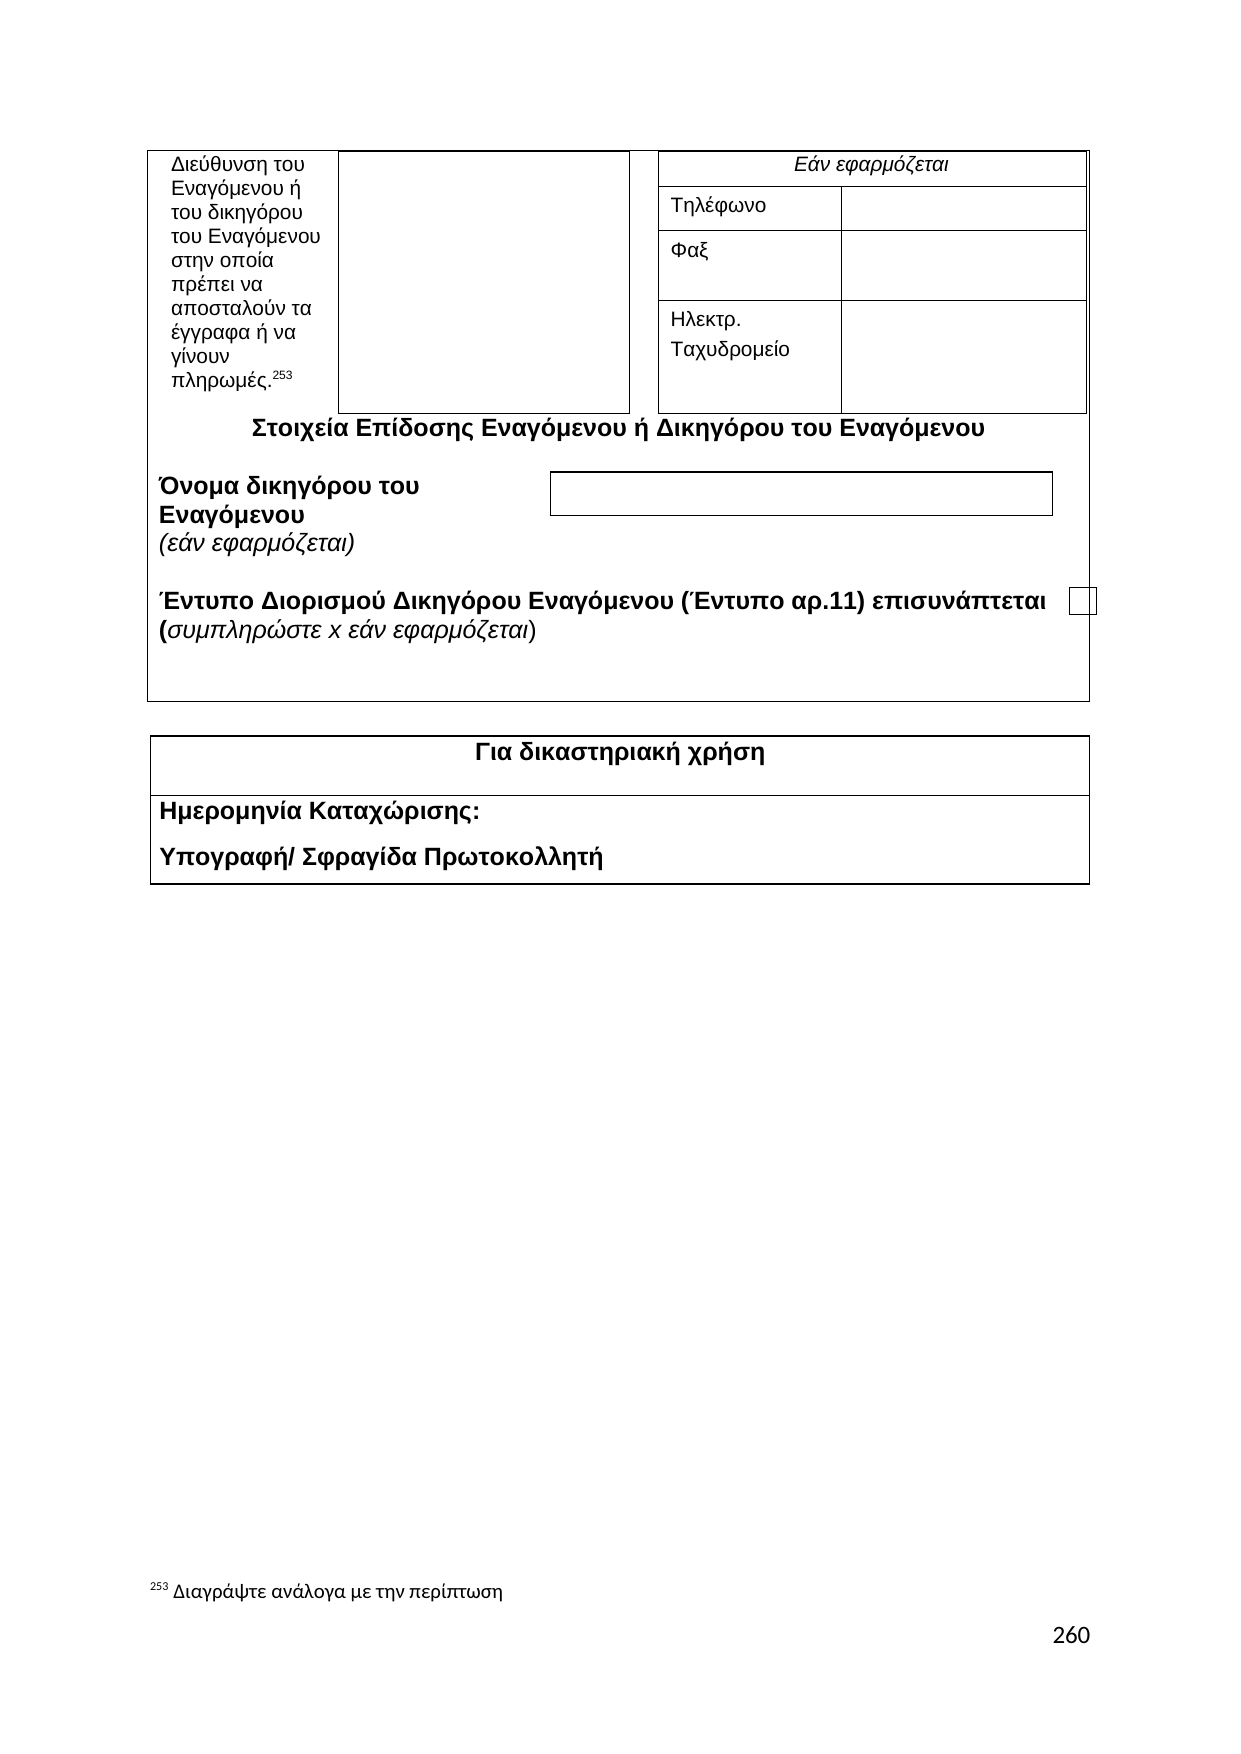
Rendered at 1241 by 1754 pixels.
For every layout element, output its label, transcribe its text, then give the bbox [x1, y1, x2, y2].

table_header Στοιχεία Επίδοσης Εναγόμενου ή Δικηγόρου του Εναγόμενου Όνομα δικηγόρου του Εναγόμενου (εάν εφαρμόζεται) Έντυπο Διορισμού Δικηγόρου Εναγόμενου (Έντυπο αρ.11) επισυνάπτεται (συμπληρώστε x εάν εφαρμόζεται) [148, 151, 1089, 701]
table_header [151, 737, 1089, 795]
table_header [151, 796, 1089, 883]
